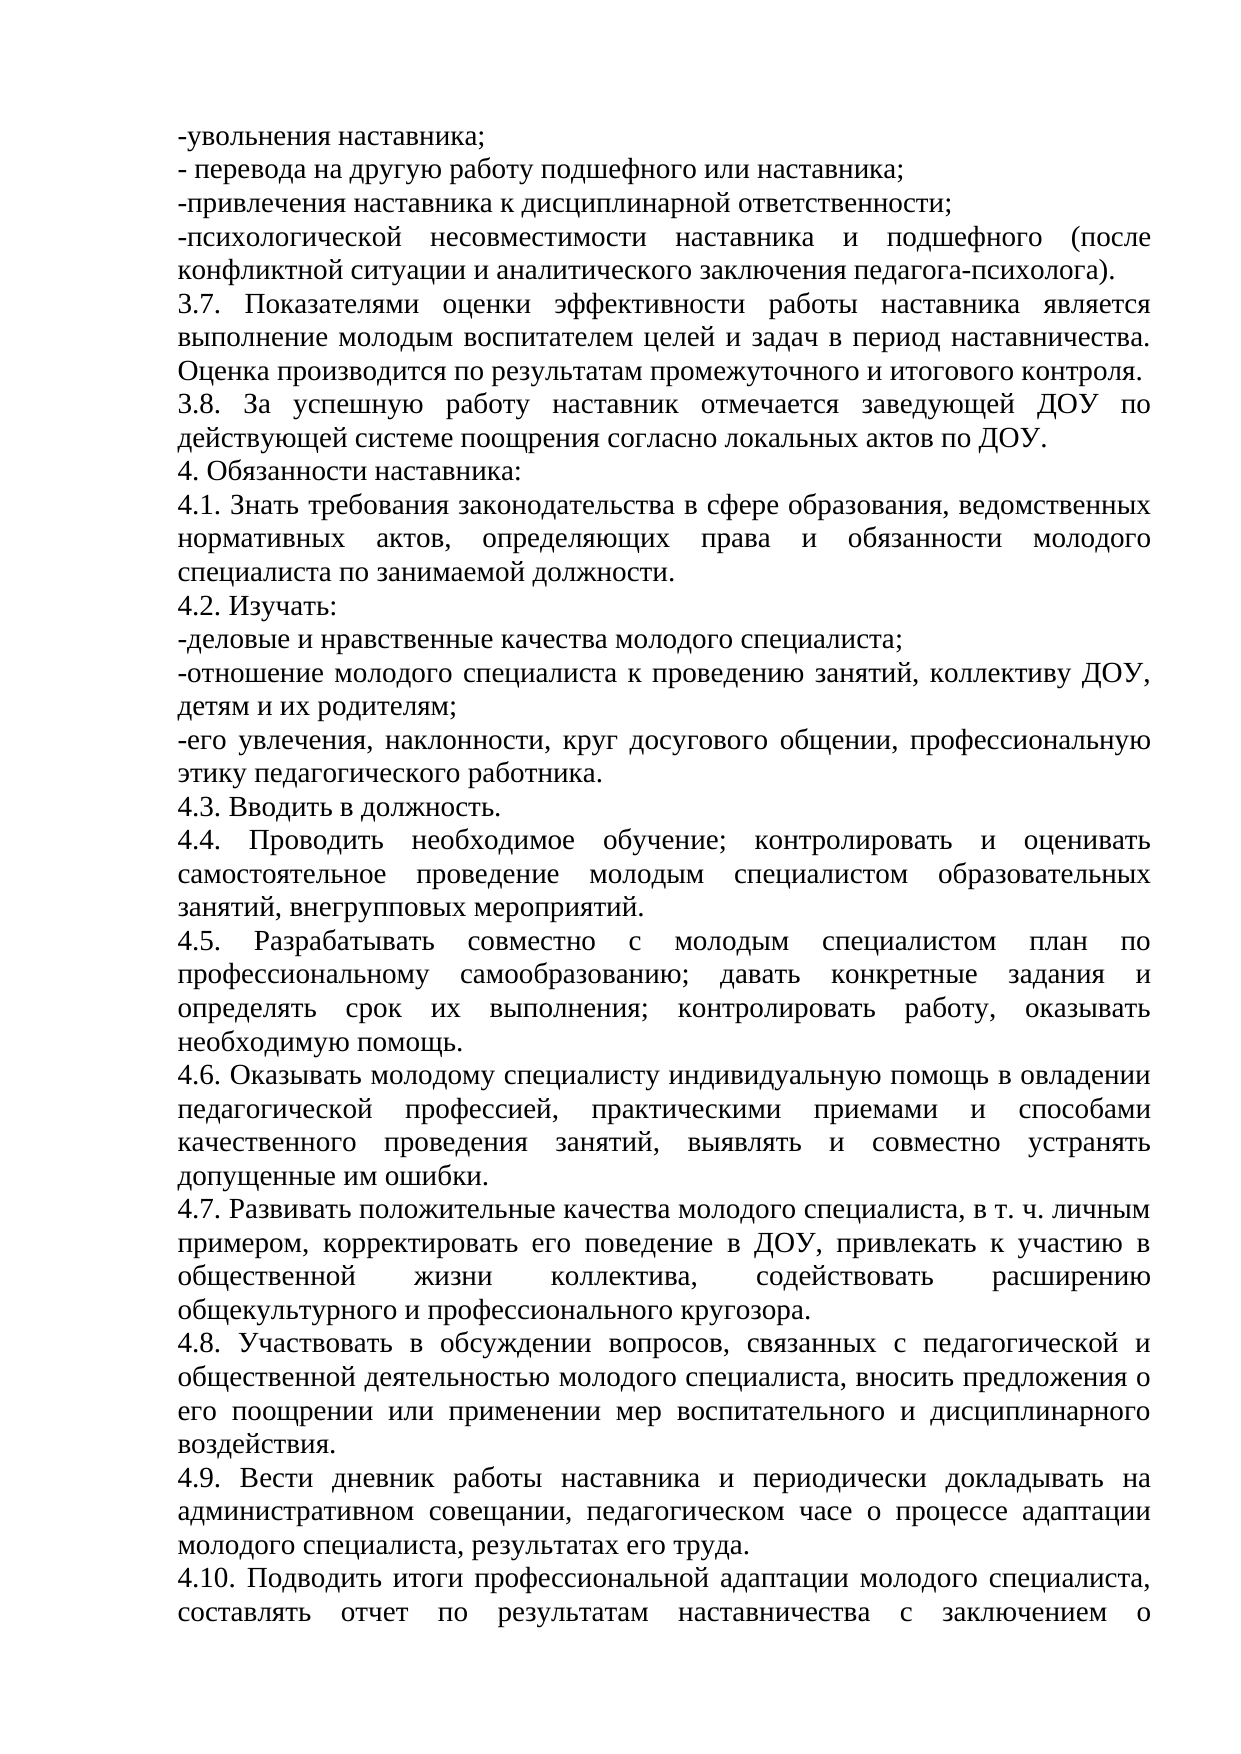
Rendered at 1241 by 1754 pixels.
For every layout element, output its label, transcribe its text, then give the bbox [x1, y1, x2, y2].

text 4. Обязанности наставника: [177, 453, 1152, 487]
text 4.2. Изучать: [177, 588, 1152, 621]
text -отношение молодого специалиста к проведению занятий, коллективу ДОУ, детям и их родителям; [177, 655, 1152, 722]
text -увольнения наставника; [177, 118, 1152, 152]
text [177, 1560, 1152, 1627]
text 4.4. Проводить необходимое обучение; контролировать и оценивать самостоятельное проведение молодым специалистом образовательных занятий, внегрупповых мероприятий. [177, 822, 1152, 923]
text 4.5. Разрабатывать совместно с молодым специалистом план по профессиональному самообразованию; давать конкретные задания и определять срок их выполнения; контролировать работу, оказывать необходимую помощь. [177, 923, 1152, 1057]
text 4.3. Вводить в должность. [177, 789, 1152, 822]
text - перевода на другую работу подшефного или наставника; [177, 152, 1152, 185]
text 4.1. Знать требования законодательства в сфере образования, ведомственных нормативных актов, определяющих права и обязанности молодого специалиста по занимаемой должности. [177, 487, 1152, 588]
text -его увлечения, наклонности, круг досугового общении, профессиональную этику педагогического работника. [177, 722, 1152, 789]
text 3.7. Показателями оценки эффективности работы наставника является выполнение молодым воспитателем целей и задач в период наставничества. Оценка производится по результатам промежуточного и итогового контроля. [177, 286, 1152, 386]
text -психологической несовместимости наставника и подшефного (после конфликтной ситуации и аналитического заключения педагога-психолога). [177, 219, 1152, 286]
text 4.7. Развивать положительные качества молодого специалиста, в т. ч. личным примером, корректировать его поведение в ДОУ, привлекать к участию в общественной жизни коллектива, содействовать расширению общекультурного и профессионального кругозора. [177, 1191, 1152, 1326]
text -привлечения наставника к дисциплинарной ответственности; [177, 185, 1152, 219]
text 4.9. Вести дневник работы наставника и периодически докладывать на административном совещании, педагогическом часе о процессе адаптации молодого специалиста, результатах его труда. [177, 1460, 1152, 1560]
text 3.8. За успешную работу наставник отмечается заведующей ДОУ по действующей системе поощрения согласно локальных актов по ДОУ. [177, 386, 1152, 453]
text 4.6. Оказывать молодому специалисту индивидуальную помощь в овладении педагогической профессией, практическими приемами и способами качественного проведения занятий, выявлять и совместно устранять допущенные им ошибки. [177, 1057, 1152, 1191]
text -деловые и нравственные качества молодого специалиста; [177, 621, 1152, 655]
text 4.8. Участвовать в обсуждении вопросов, связанных с педагогической и общественной деятельностью молодого специалиста, вносить предложения о его поощрении или применении мер воспитательного и дисциплинарного воздействия. [177, 1326, 1152, 1460]
